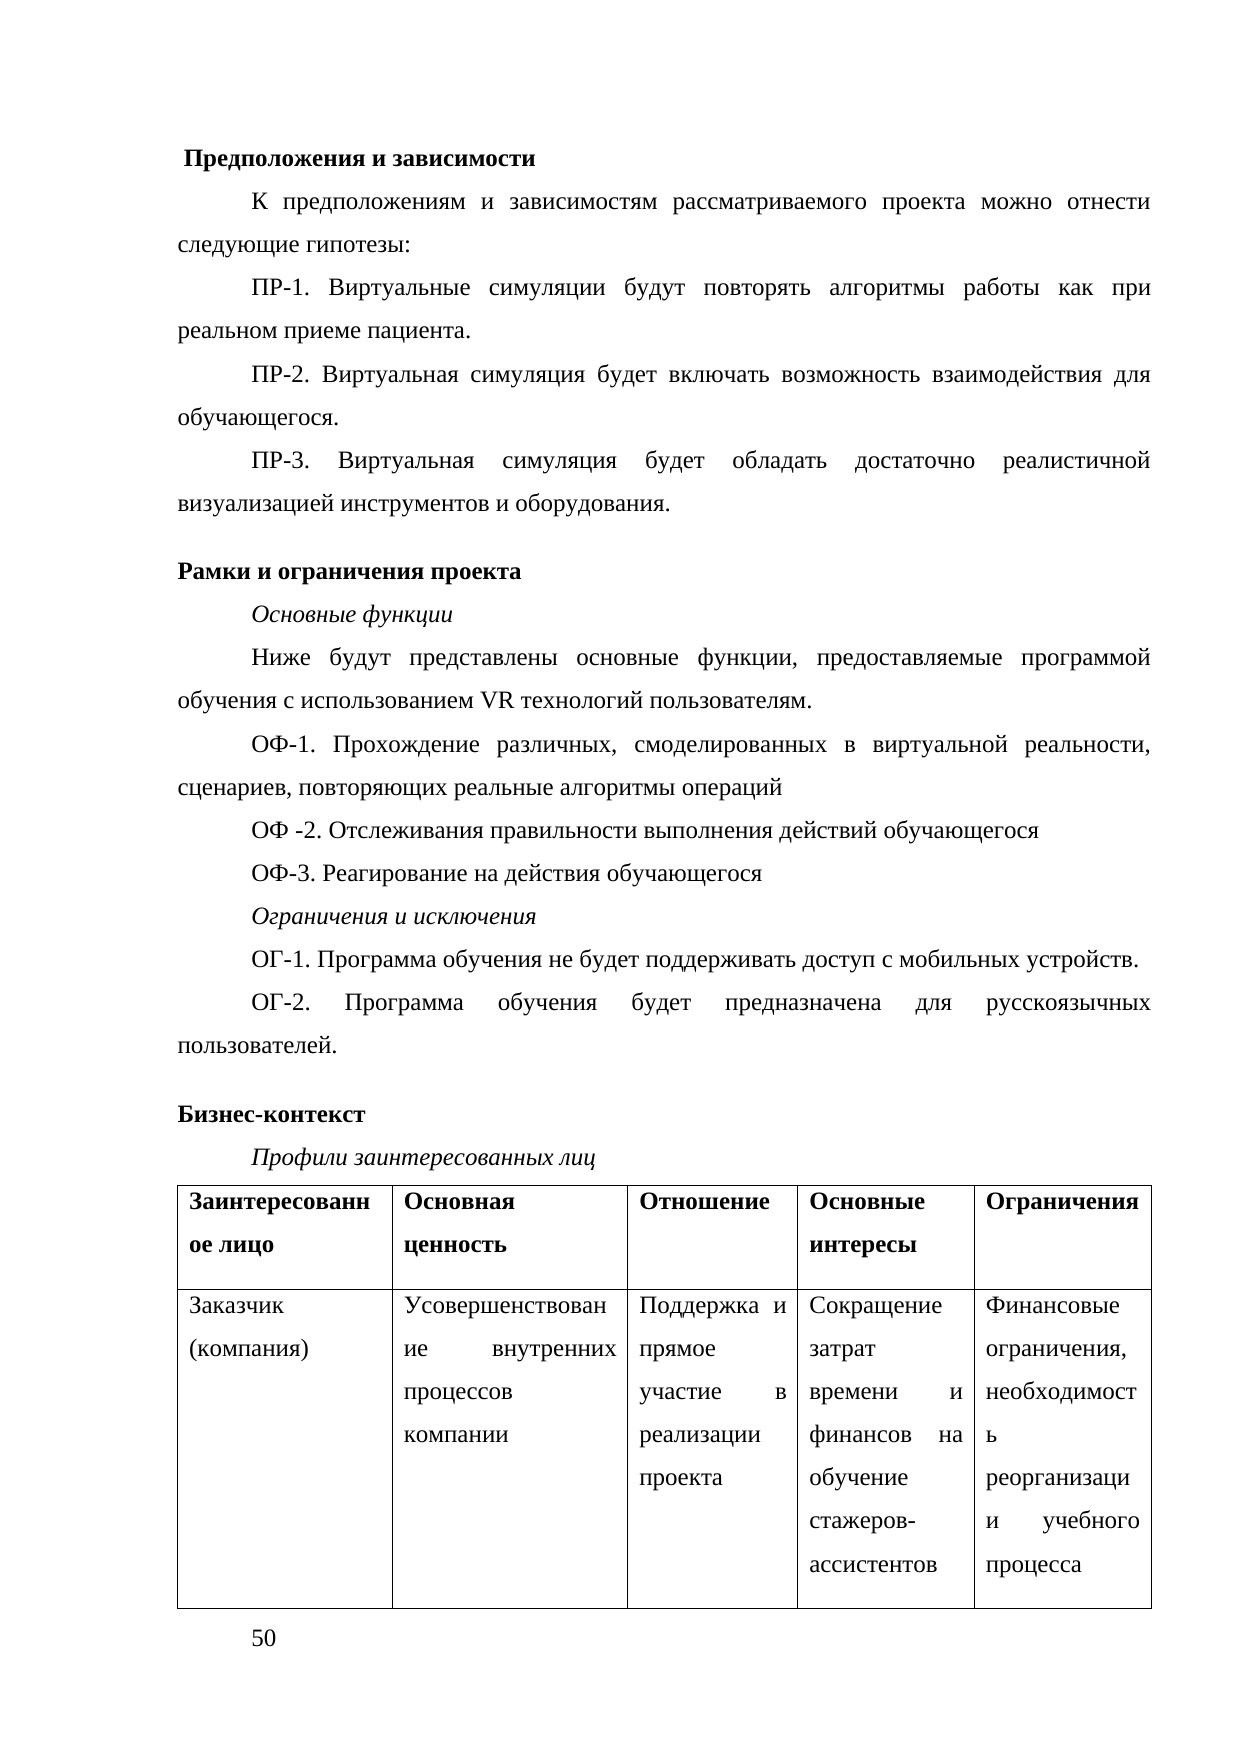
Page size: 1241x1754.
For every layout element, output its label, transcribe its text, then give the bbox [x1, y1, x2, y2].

text ПР-3. Виртуальная симуляция будет обладать достаточно реалистичной визуализацией инструментов и оборудования. [177, 445, 1152, 517]
table_cell Поддержка и прямое участие в реализации проекта [628, 1290, 797, 1608]
table_header Ограничения [975, 1186, 1151, 1289]
table_cell Сокращение затрат времени и финансов на обучение стажеров-ассистентов [798, 1290, 974, 1608]
subtitle Бизнес-контекст [177, 1099, 1152, 1127]
table_header Отношение [628, 1186, 797, 1289]
text ОФ-1. Прохождение различных, смоделированных в виртуальной реальности, сценариев, повторяющих реальные алгоритмы операций [177, 729, 1152, 801]
text Ограничения и исключения [177, 901, 1152, 930]
text ОГ-2. Программа обучения будет предназначена для русскоязычных пользователей. [177, 987, 1152, 1059]
subtitle Предположения и зависимости [177, 143, 1152, 172]
subtitle Рамки и ограничения проекта [177, 556, 1152, 585]
text ПР-1. Виртуальные симуляции будут повторять алгоритмы работы как при реальном приеме пациента. [177, 272, 1152, 344]
table_header Заинтересованное лицо [178, 1186, 392, 1289]
text Ниже будут представлены основные функции, предоставляемые программой обучения с использованием VR технологий пользователям. [177, 642, 1152, 714]
table_cell Усовершенствование внутренних процессов компании [393, 1290, 627, 1608]
text Профили заинтересованных лиц [177, 1142, 1152, 1171]
table_cell Финансовые ограничения, необходимость реорганизации учебного процесса [975, 1290, 1151, 1608]
text К предположениям и зависимостям рассматриваемого проекта можно отнести следующие гипотезы: [177, 186, 1152, 258]
text Основные функции [177, 599, 1152, 628]
text ОГ-1. Программа обучения не будет поддерживать доступ с мобильных устройств. [177, 944, 1152, 973]
table_cell Заказчик (компания) [178, 1290, 392, 1608]
text ОФ -2. Отслеживания правильности выполнения действий обучающегося [177, 815, 1152, 844]
text ОФ-3. Реагирование на действия обучающегося [177, 858, 1152, 887]
text ПР-2. Виртуальная симуляция будет включать возможность взаимодействия для обучающегося. [177, 359, 1152, 431]
table_header Основные интересы [798, 1186, 974, 1289]
table_header Основная ценность [393, 1186, 627, 1289]
